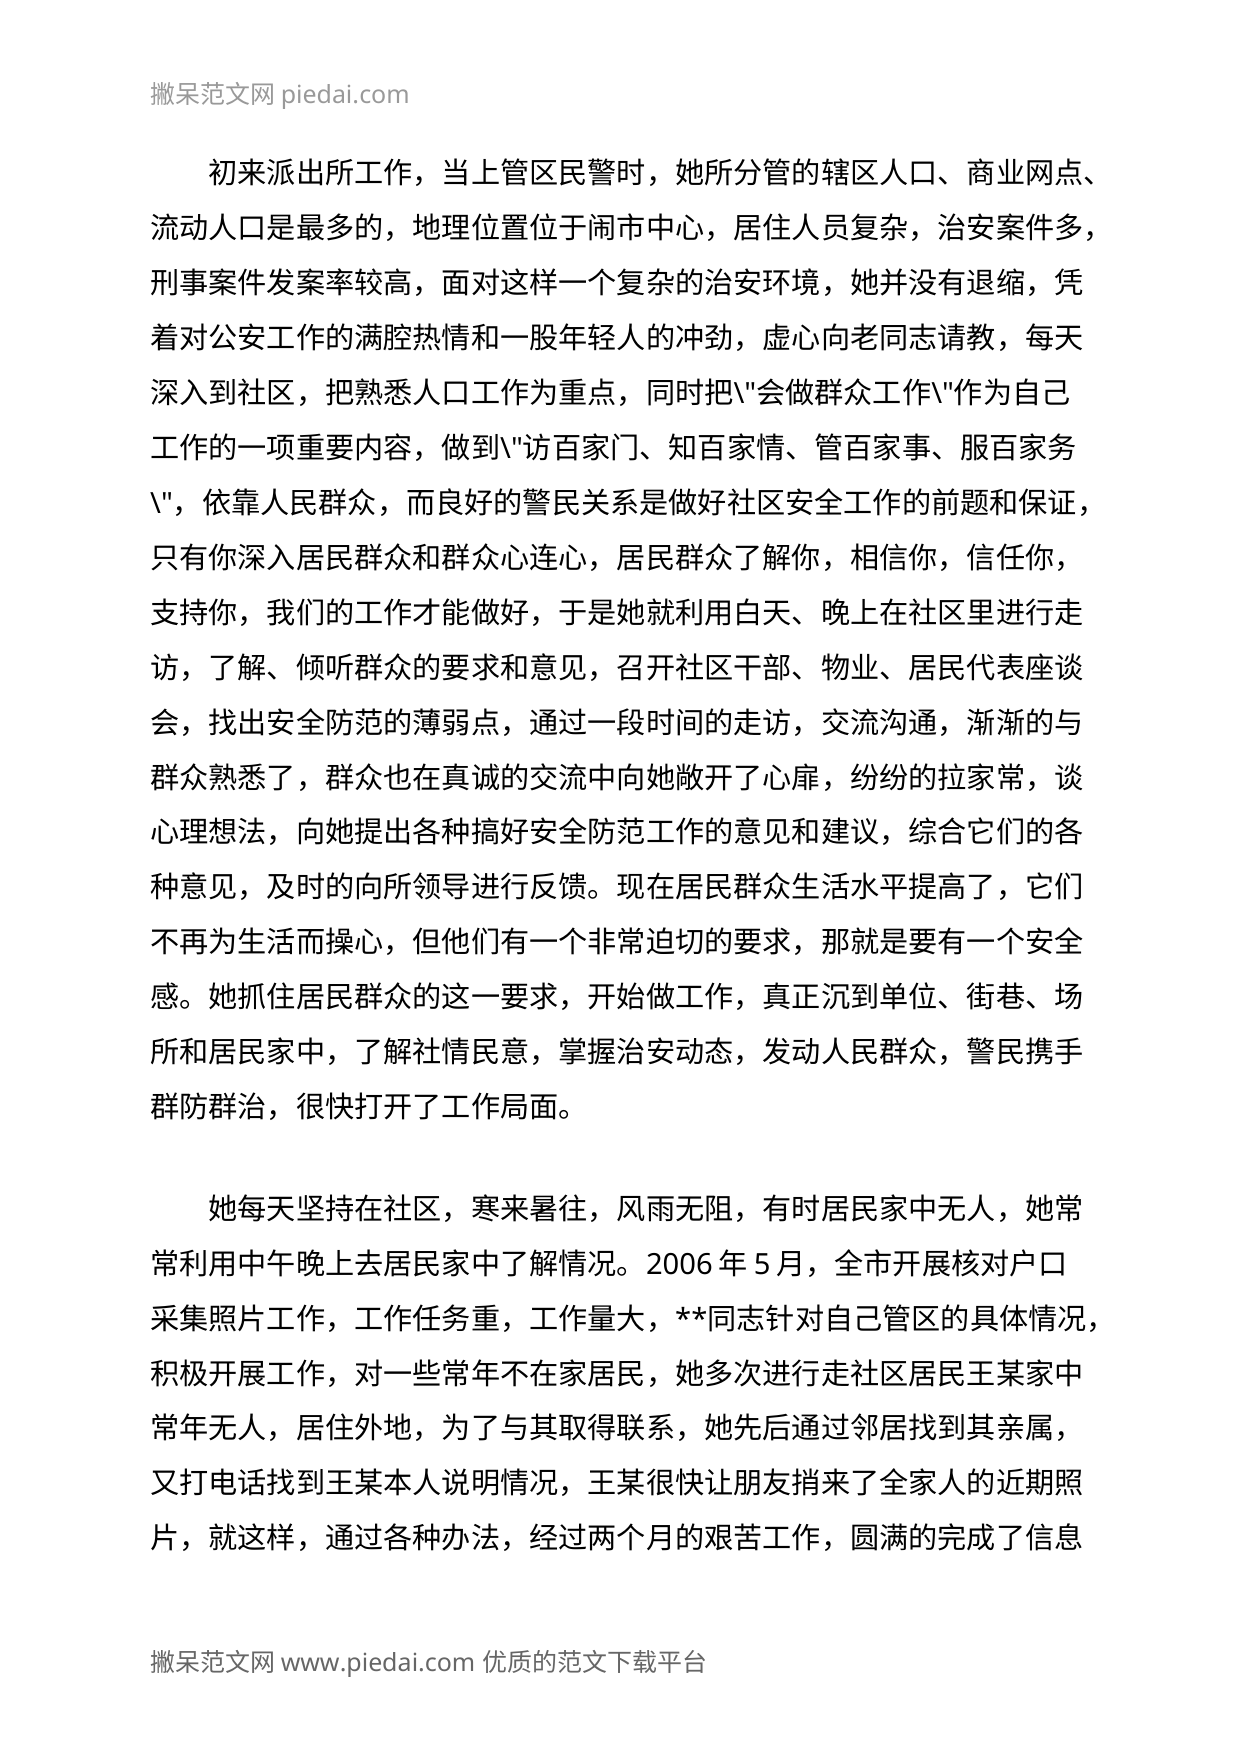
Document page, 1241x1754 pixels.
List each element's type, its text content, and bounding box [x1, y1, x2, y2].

text 初来派出所工作，当上管区民警时，她所分管的辖区人口、商业网点、流动人口是最多的，地理位置位于闹市中心，居住人员复杂，治安案件多，刑事案件发案率较高，面对这样一个复杂的治安环境，她并没有退缩，凭着对公安工作的满腔热情和一股年轻人的冲劲，虚心向老同志请教，每天深入到社区，把熟悉人口工作为重点，同时把\"会做群众工作\"作为自己工作的一项重要内容，做到\"访百家门、知百家情、管百家事、服百家务\"，依靠人民群众，而良好的警民关系是做好社区安全工作的前题和保证，只有你深入居民群众和群众心连心，居民群众了解你，相信你，信任你，支持你，我们的工作才能做好，于是她就利用白天、晚上在社区里进行走访，了解、倾听群众的要求和意见，召开社区干部、物业、居民代表座谈会，找出安全防范的薄弱点，通过一段时间的走访，交流沟通，渐渐的与群众熟悉了，群众也在真诚的交流中向她敞开了心扉，纷纷的拉家常，谈心理想法，向她提出各种搞好安全防范工作的意见和建议，综合它们的各种意见，及时的向所领导进行反馈。现在居民群众生活水平提高了，它们不再为生活而操心，但他们有一个非常迫切的要求，那就是要有一个安全感。她抓住居民群众的这一要求，开始做工作，真正沉到单位、街巷、场所和居民家中，了解社情民意，掌握治安动态，发动人民群众，警民携手群防群治，很快打开了工作局面。 [150, 150, 1090, 1126]
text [150, 1185, 1090, 1557]
